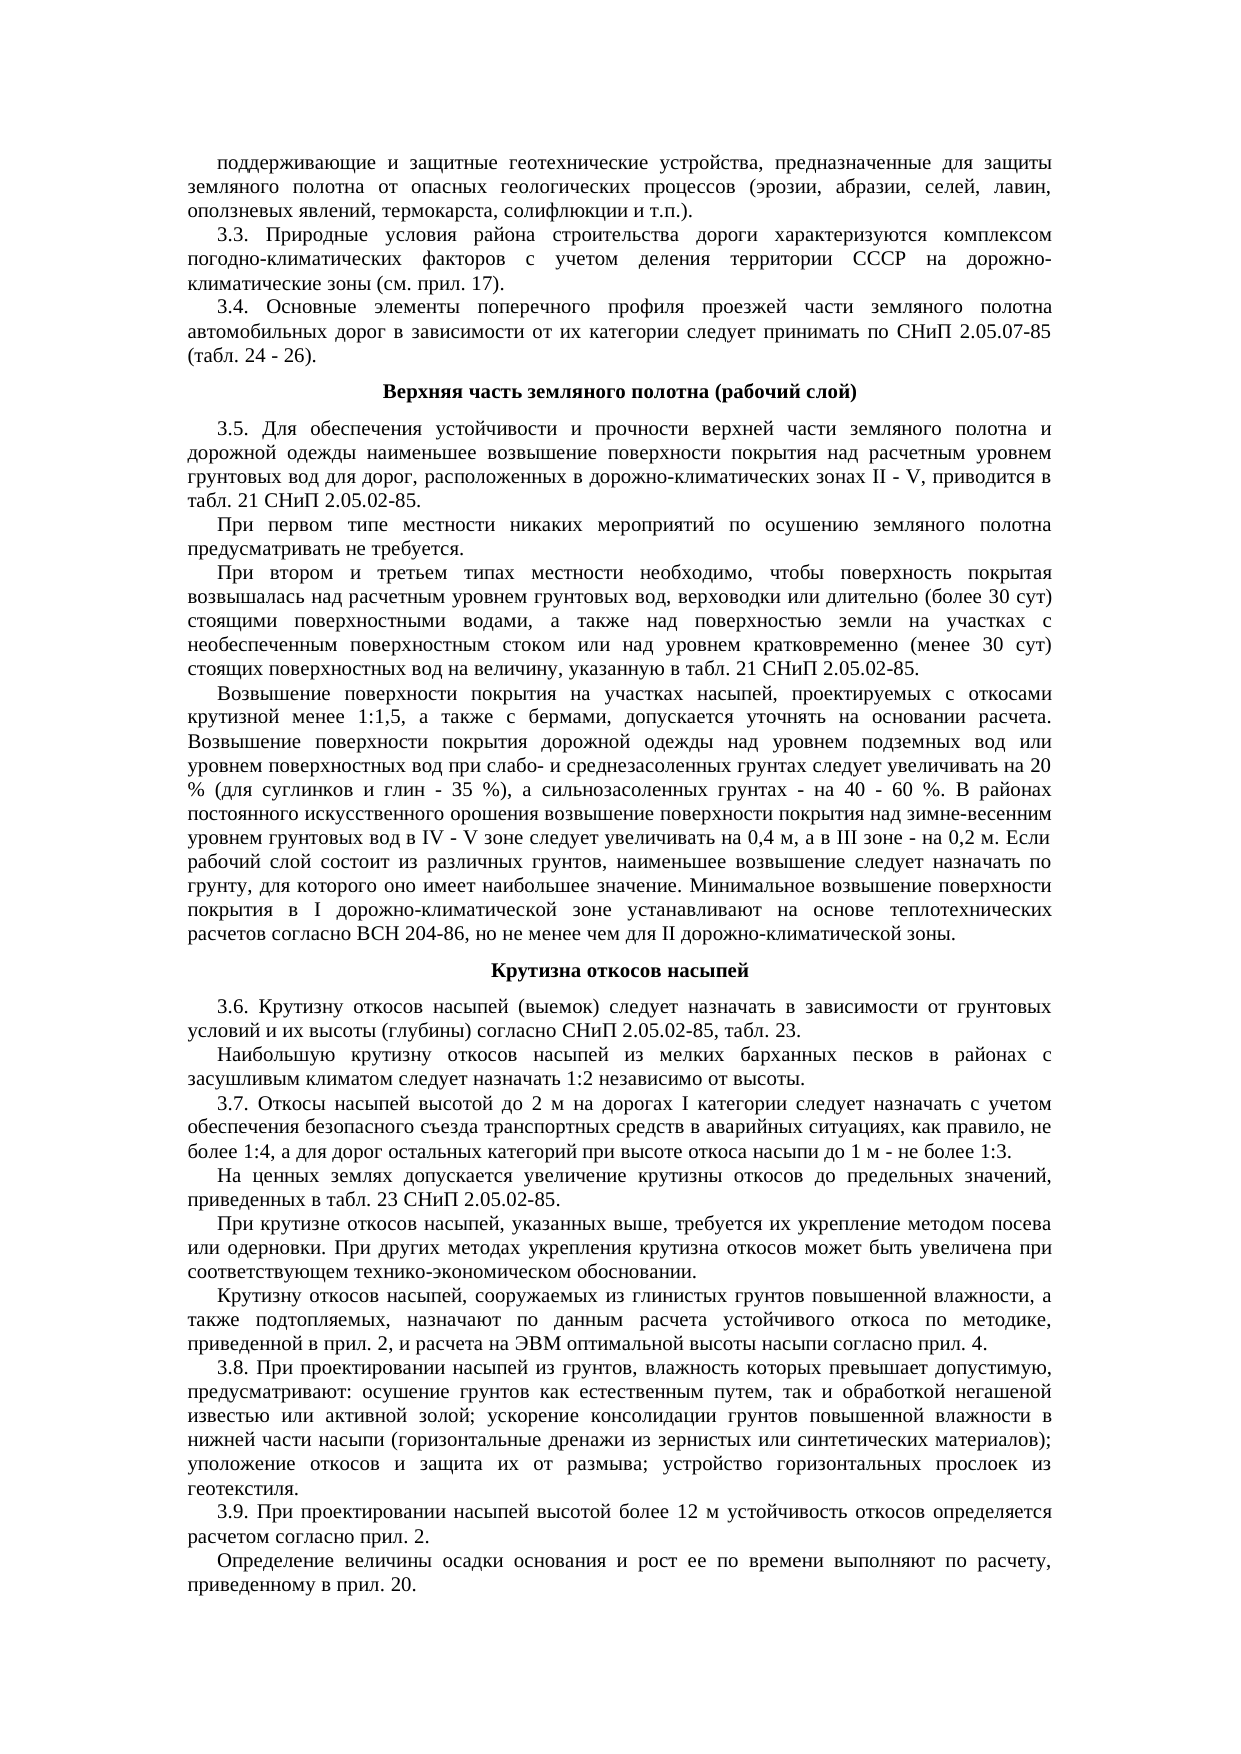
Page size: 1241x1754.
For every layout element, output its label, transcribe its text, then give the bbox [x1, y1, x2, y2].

text Определение величины осадки основания и рост ее по времени выполняют по расчету, приведенному в прил. 20. [187, 1547, 1053, 1596]
subtitle Верхняя часть земляного полотна (рабочий слой) [187, 379, 1053, 403]
text 3.7. Откосы насыпей высотой до 2 м на дорогах I категории следует назначать с учетом обеспечения безопасного съезда транспортных средств в аварийных ситуациях, как правило, не более 1:4, а для дорог остальных категорий при высоте откоса насыпи до 1 м - не более 1:3. [187, 1090, 1053, 1162]
text На ценных землях допускается увеличение крутизны откосов до предельных значений, приведенных в табл. 23 СНиП 2.05.02-85. [187, 1162, 1053, 1211]
text При крутизне откосов насыпей, указанных выше, требуется их укрепление методом посева или одерновки. При других методах укрепления крутизна откосов может быть увеличена при соответствующем технико-экономическом обосновании. [187, 1211, 1053, 1283]
text 3.4. Основные элементы поперечного профиля проезжей части земляного полотна автомобильных дорог в зависимости от их категории следует принимать по СНиП 2.05.07-85 (табл. 24 - 26). [187, 294, 1053, 367]
text 3.3. Природные условия района строительства дороги характеризуются комплексом погодно-климатических факторов с учетом деления территории СССР на дорожно-климатические зоны (см. прил. 17). [187, 222, 1053, 294]
text При втором и третьем типах местности необходимо, чтобы поверхность покрытая возвышалась над расчетным уровнем грунтовых вод, верховодки или длительно (более 30 сут) стоящими поверхностными водами, а также над поверхностью земли на участках с необеспеченным поверхностным стоком или над уровнем кратковременно (менее 30 сут) стоящих поверхностных вод на величину, указанную в табл. 21 СНиП 2.05.02-85. [187, 560, 1053, 680]
text 3.5. Для обеспечения устойчивости и прочности верхней части земляного полотна и дорожной одежды наименьшее возвышение поверхности покрытия над расчетным уровнем грунтовых вод для дорог, расположенных в дорожно-климатических зонах II - V, приводится в табл. 21 СНиП 2.05.02-85. [187, 416, 1053, 512]
subtitle Крутизна откосов насыпей [187, 957, 1053, 982]
text Возвышение поверхности покрытия на участках насыпей, проектируемых с откосами крутизной менее 1:1,5, а также с бермами, допускается уточнять на основании расчета. Возвышение поверхности покрытия дорожной одежды над уровнем подземных вод или уровнем поверхностных вод при слабо- и среднезасоленных грунтах следует увеличивать на 20 % (для суглинков и глин - 35 %), а сильнозасоленных грунтах - на 40 - 60 %. В районах постоянного искусственного орошения возвышение поверхности покрытия над зимне-весенним уровнем грунтовых вод в IV - V зоне следует увеличивать на 0,4 м, а в III зоне - на 0,2 м. Если рабочий слой состоит из различных грунтов, наименьшее возвышение следует назначать по грунту, для которого оно имеет наибольшее значение. Минимальное возвышение поверхности покрытия в I дорожно-климатической зоне устанавливают на основе теплотехнических расчетов согласно ВСН 204-86, но не менее чем для II дорожно-климатической зоны. [187, 680, 1053, 945]
text 3.8. При проектировании насыпей из грунтов, влажность которых превышает допустимую, предусматривают: осушение грунтов как естественным путем, так и обработкой негашеной известью или активной золой; ускорение консолидации грунтов повышенной влажности в нижней части насыпи (горизонтальные дренажи из зернистых или синтетических материалов); уположение откосов и защита их от размыва; устройство горизонтальных прослоек из геотекстиля. [187, 1355, 1053, 1499]
text поддерживающие и защитные геотехнические устройства, предназначенные для защиты земляного полотна от опасных геологических процессов (эрозии, абразии, селей, лавин, оползневых явлений, термокарста, солифлюкции и т.п.). [187, 150, 1053, 222]
text 3.6. Крутизну откосов насыпей (выемок) следует назначать в зависимости от грунтовых условий и их высоты (глубины) согласно СНиП 2.05.02-85, табл. 23. [187, 994, 1053, 1042]
text Крутизну откосов насыпей, сооружаемых из глинистых грунтов повышенной влажности, а также подтопляемых, назначают по данным расчета устойчивого откоса по методике, приведенной в прил. 2, и расчета на ЭВМ оптимальной высоты насыпи согласно прил. 4. [187, 1283, 1053, 1355]
text 3.9. При проектировании насыпей высотой более 12 м устойчивость откосов определяется расчетом согласно прил. 2. [187, 1499, 1053, 1547]
text Наибольшую крутизну откосов насыпей из мелких барханных песков в районах с засушливым климатом следует назначать 1:2 независимо от высоты. [187, 1042, 1053, 1090]
text При первом типе местности никаких мероприятий по осушению земляного полотна предусматривать не требуется. [187, 512, 1053, 560]
